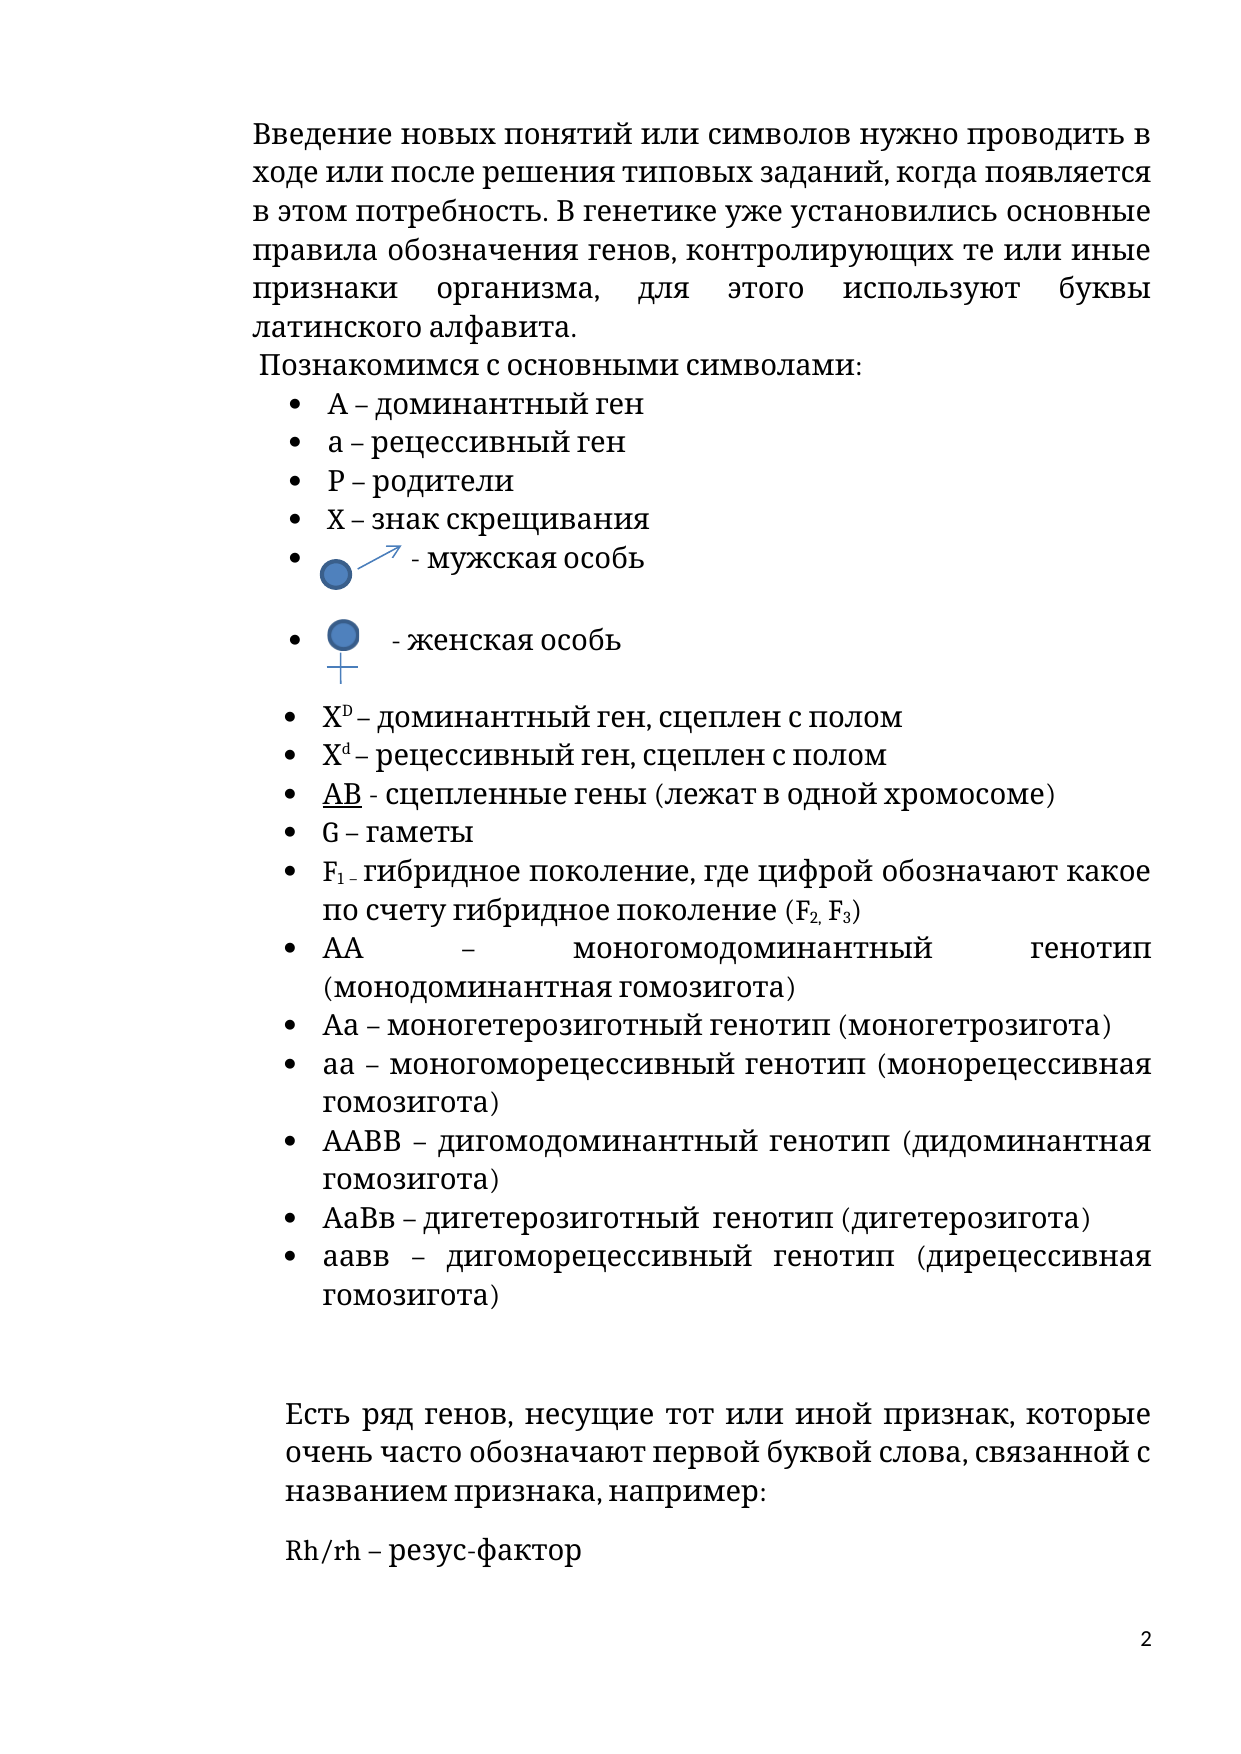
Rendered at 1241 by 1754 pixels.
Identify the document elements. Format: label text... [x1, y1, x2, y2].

list Аа – моногетерозиготный генотип (моногетрозигота) [285, 1009, 1152, 1043]
list Введение новых понятий или символов нужно проводить в ходе или после решения типовых заданий, когда появляется в этом потребность. В генетике уже установились основные правила обозначения генов, контролирующих те или иные признаки организма, для этого используют буквы латинского алфавита. [252, 118, 1152, 344]
list а – рецессивный ген [290, 426, 1152, 460]
list Хd – рецессивный ген, сцеплен с полом [285, 739, 1152, 773]
list АА – моногомодоминантный генотип (монодоминантная гомозигота) [285, 932, 1152, 1004]
picture [327, 619, 360, 651]
text Есть ряд генов, несущие тот или иной признак, которые очень часто обозначают первой буквой слова, связанной с названием признака, например: [285, 1398, 1152, 1508]
list G – гаметы [285, 817, 1152, 850]
list ААВВ – дигомодоминантный генотип (дидоминантная гомозигота) [285, 1125, 1152, 1197]
text Rh/rh – резус-фактор [285, 1534, 1152, 1568]
list - мужская особь [290, 542, 1152, 576]
list Познакомимся с основными символами: [252, 349, 1152, 383]
list АаВв – дигетерозиготный генотип (дигетерозигота) [285, 1202, 1152, 1236]
list Р – родители [290, 465, 1152, 498]
list А – доминантный ген [290, 388, 1152, 421]
list X – знак скрещивания [290, 503, 1152, 537]
list F1 – гибридное поколение, где цифрой обозначают какое по счету гибридное поколение (F2, F3) [285, 855, 1152, 927]
list - женская особь [290, 619, 1152, 657]
list ХD – доминантный ген, сцеплен с полом [285, 701, 1152, 734]
list АВ - сцепленные гены (лежат в одной хромосоме) [285, 778, 1152, 812]
list аавв – дигоморецессивный генотип (дирецессивная гомозигота) [285, 1241, 1152, 1313]
list аа – моногоморецессивный генотип (монорецессивная гомозигота) [285, 1048, 1152, 1120]
